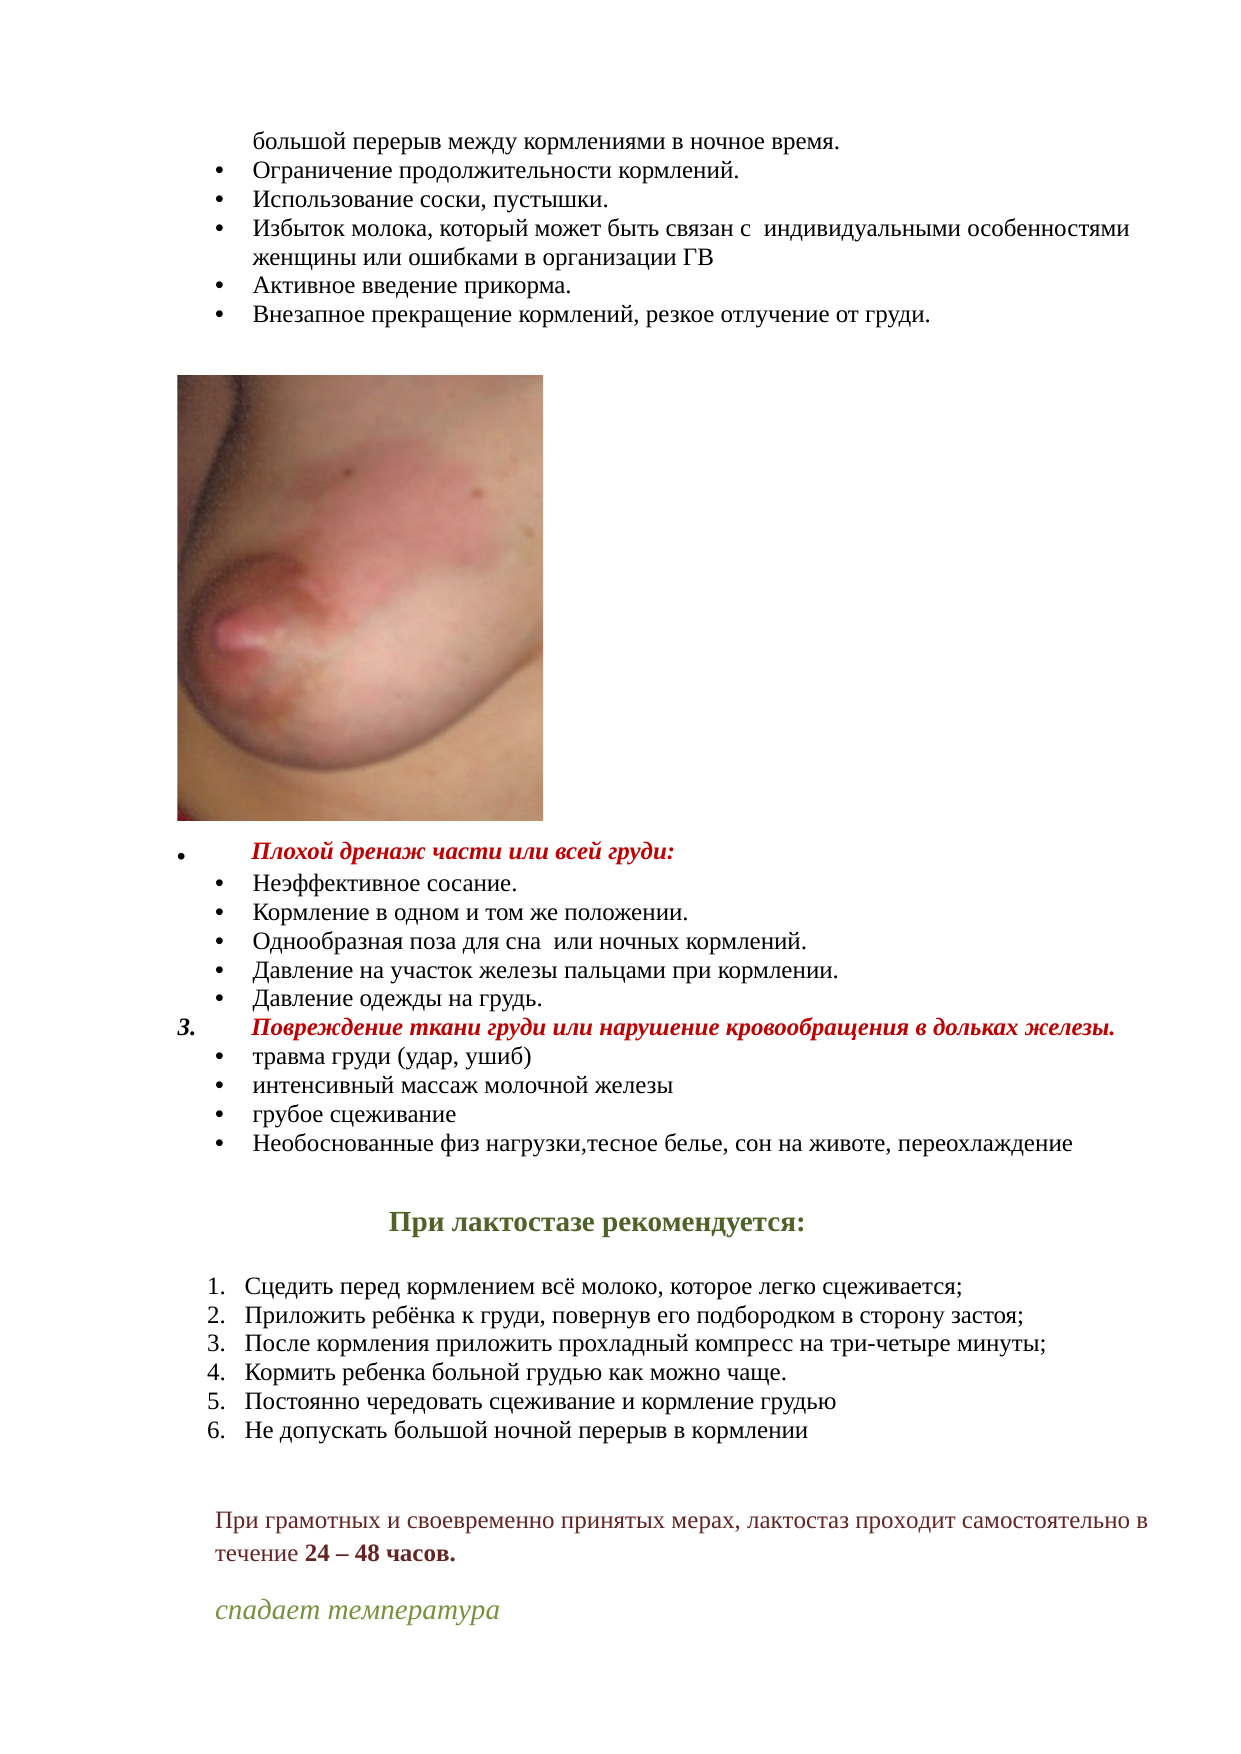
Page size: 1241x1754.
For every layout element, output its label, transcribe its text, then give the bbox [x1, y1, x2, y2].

text При грамотных и своевременно принятых мерах, лактостаз проходит самостоятельно в течение 24 – 48 часов. [215, 1505, 1152, 1567]
list После кормления приложить прохладный компресс на три-четыре минуты; [207, 1328, 1152, 1357]
list Активное введение прикорма. [215, 271, 1152, 299]
list Не допускать большой ночной перерыв в кормлении [207, 1415, 1152, 1443]
list Приложить ребёнка к груди, повернув его подбородком в сторону застоя; [207, 1300, 1152, 1328]
list Однообразная поза для сна или ночных кормлений. [215, 926, 1152, 954]
list Давление одежды на грудь. [215, 983, 1152, 1012]
list Сцедить перед кормлением всё молоко, которое легко сцеживается; [207, 1271, 1152, 1300]
text При лактостазе рекомендуется: [177, 1204, 1152, 1237]
list Неэффективное сосание. [215, 868, 1152, 897]
list Кормить ребенка больной грудью как можно чаще. [207, 1357, 1152, 1386]
list Внезапное прекращение кормлений, резкое отлучение от груди. [215, 299, 1152, 328]
list Кормление в одном и том же положении. [215, 897, 1152, 926]
text 3. Повреждение ткани груди или нарушение кровообращения в дольках железы. [177, 1012, 1152, 1041]
list Необоснованные физ нагрузки,тесное белье, сон на животе, переохлаждение [215, 1128, 1152, 1156]
list Использование соски, пустышки. [215, 184, 1152, 213]
list грубое сцеживание [215, 1099, 1152, 1128]
list интенсивный массаж молочной железы [215, 1070, 1152, 1099]
text . Плохой дренаж части или всей груди: [177, 820, 1152, 868]
text большой перерыв между кормлениями в ночное время. [177, 126, 1152, 155]
list Давление на участок железы пальцами при кормлении. [215, 954, 1152, 983]
picture [177, 375, 544, 821]
list Постоянно чередовать сцеживание и кормление грудью [207, 1386, 1152, 1415]
list Ограничение продолжительности кормлений. [215, 155, 1152, 184]
text спадает температура [215, 1592, 1152, 1626]
list Избыток молока, который может быть связан с индивидуальными особенностями женщины или ошибками в организации ГВ [215, 213, 1152, 271]
list травма груди (удар, ушиб) [215, 1041, 1152, 1070]
